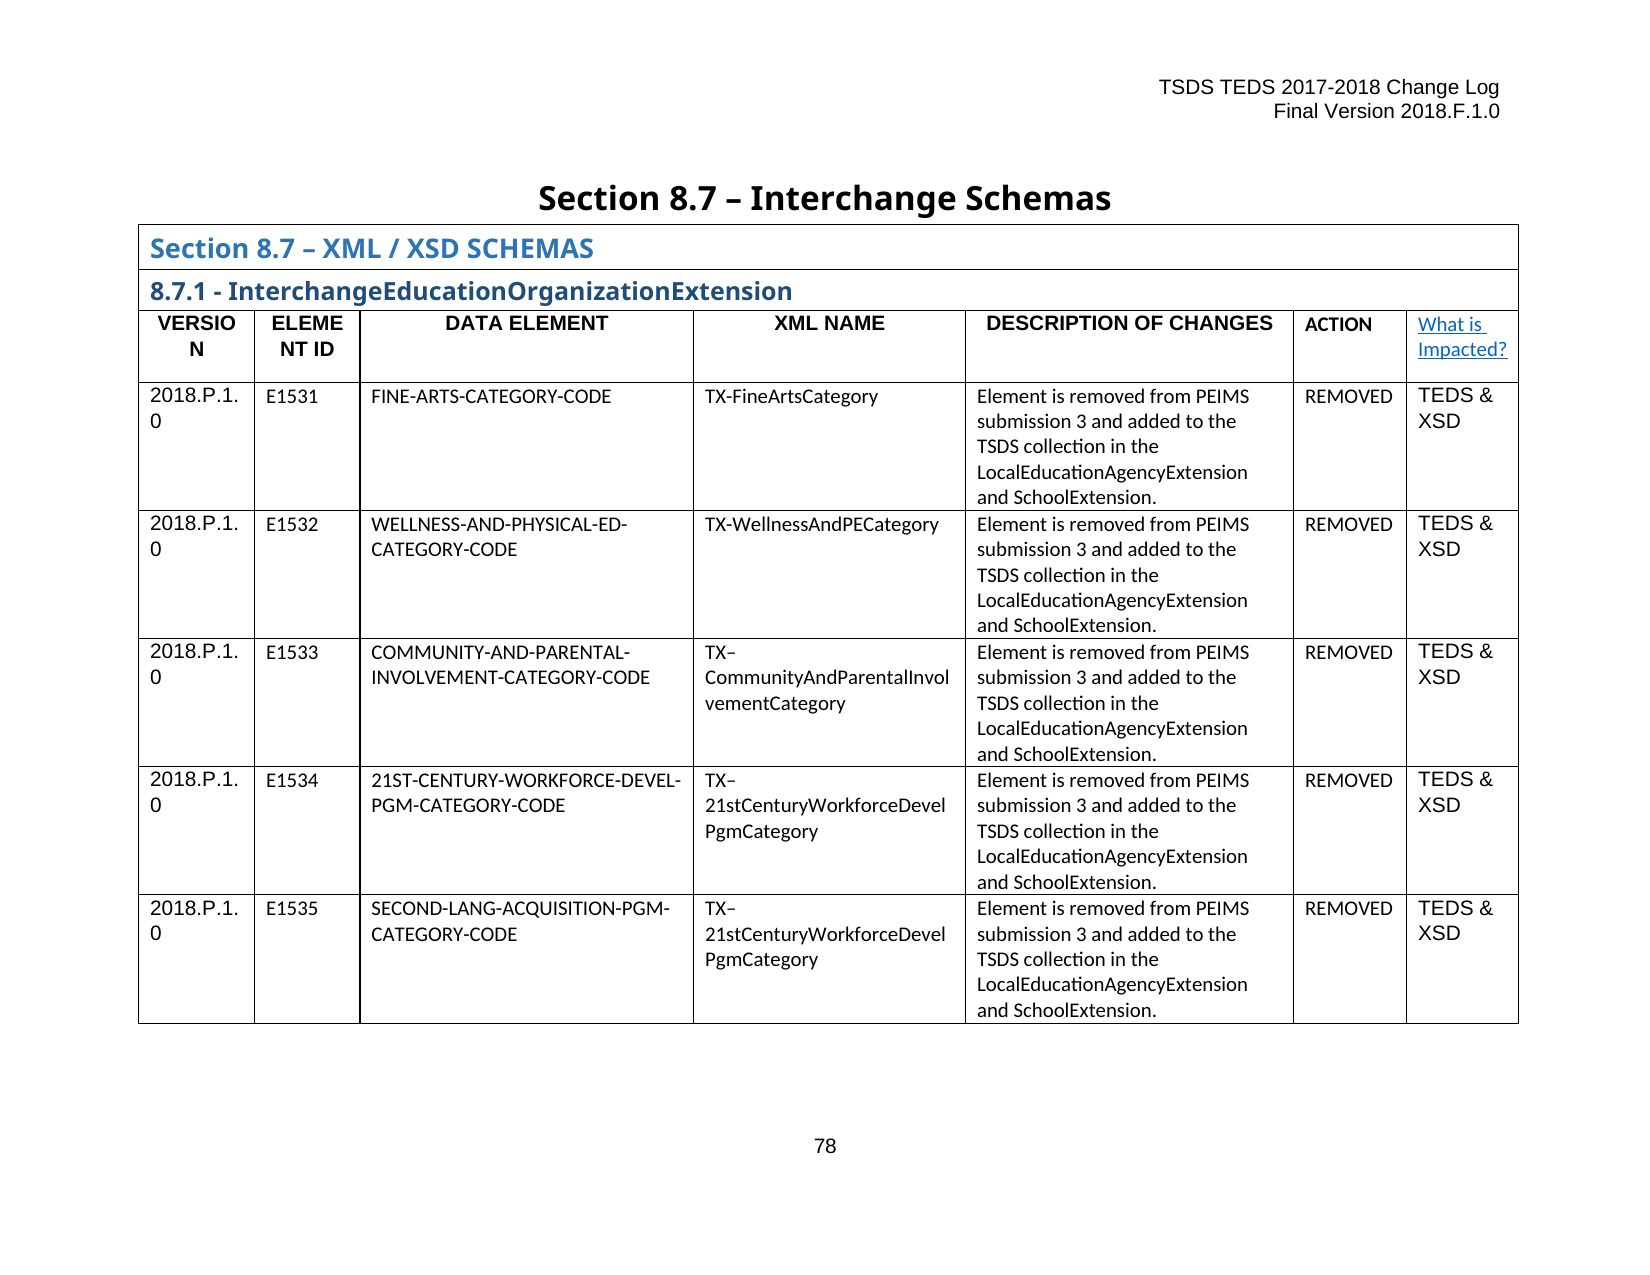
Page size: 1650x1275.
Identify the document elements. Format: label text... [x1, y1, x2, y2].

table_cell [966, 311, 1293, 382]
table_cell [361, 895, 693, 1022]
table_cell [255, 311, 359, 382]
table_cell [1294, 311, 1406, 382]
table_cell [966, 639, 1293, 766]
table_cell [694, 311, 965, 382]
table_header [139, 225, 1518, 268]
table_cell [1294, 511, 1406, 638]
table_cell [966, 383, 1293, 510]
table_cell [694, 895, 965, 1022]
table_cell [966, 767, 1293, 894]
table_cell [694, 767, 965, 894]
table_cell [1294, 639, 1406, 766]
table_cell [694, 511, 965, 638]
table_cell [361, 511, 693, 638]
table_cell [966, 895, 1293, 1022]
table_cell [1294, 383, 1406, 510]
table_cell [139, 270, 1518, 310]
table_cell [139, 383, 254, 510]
subtitle Section 8.7 – Interchange Schemas [150, 175, 1500, 220]
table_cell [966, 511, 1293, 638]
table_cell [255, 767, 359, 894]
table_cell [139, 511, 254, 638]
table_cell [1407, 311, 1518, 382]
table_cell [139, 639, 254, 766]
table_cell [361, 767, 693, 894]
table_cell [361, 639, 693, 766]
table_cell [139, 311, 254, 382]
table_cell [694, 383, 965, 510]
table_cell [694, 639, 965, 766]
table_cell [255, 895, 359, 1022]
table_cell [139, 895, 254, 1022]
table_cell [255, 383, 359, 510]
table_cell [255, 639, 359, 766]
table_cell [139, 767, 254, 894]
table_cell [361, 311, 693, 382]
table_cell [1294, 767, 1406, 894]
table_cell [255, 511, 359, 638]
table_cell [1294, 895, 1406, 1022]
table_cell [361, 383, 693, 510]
